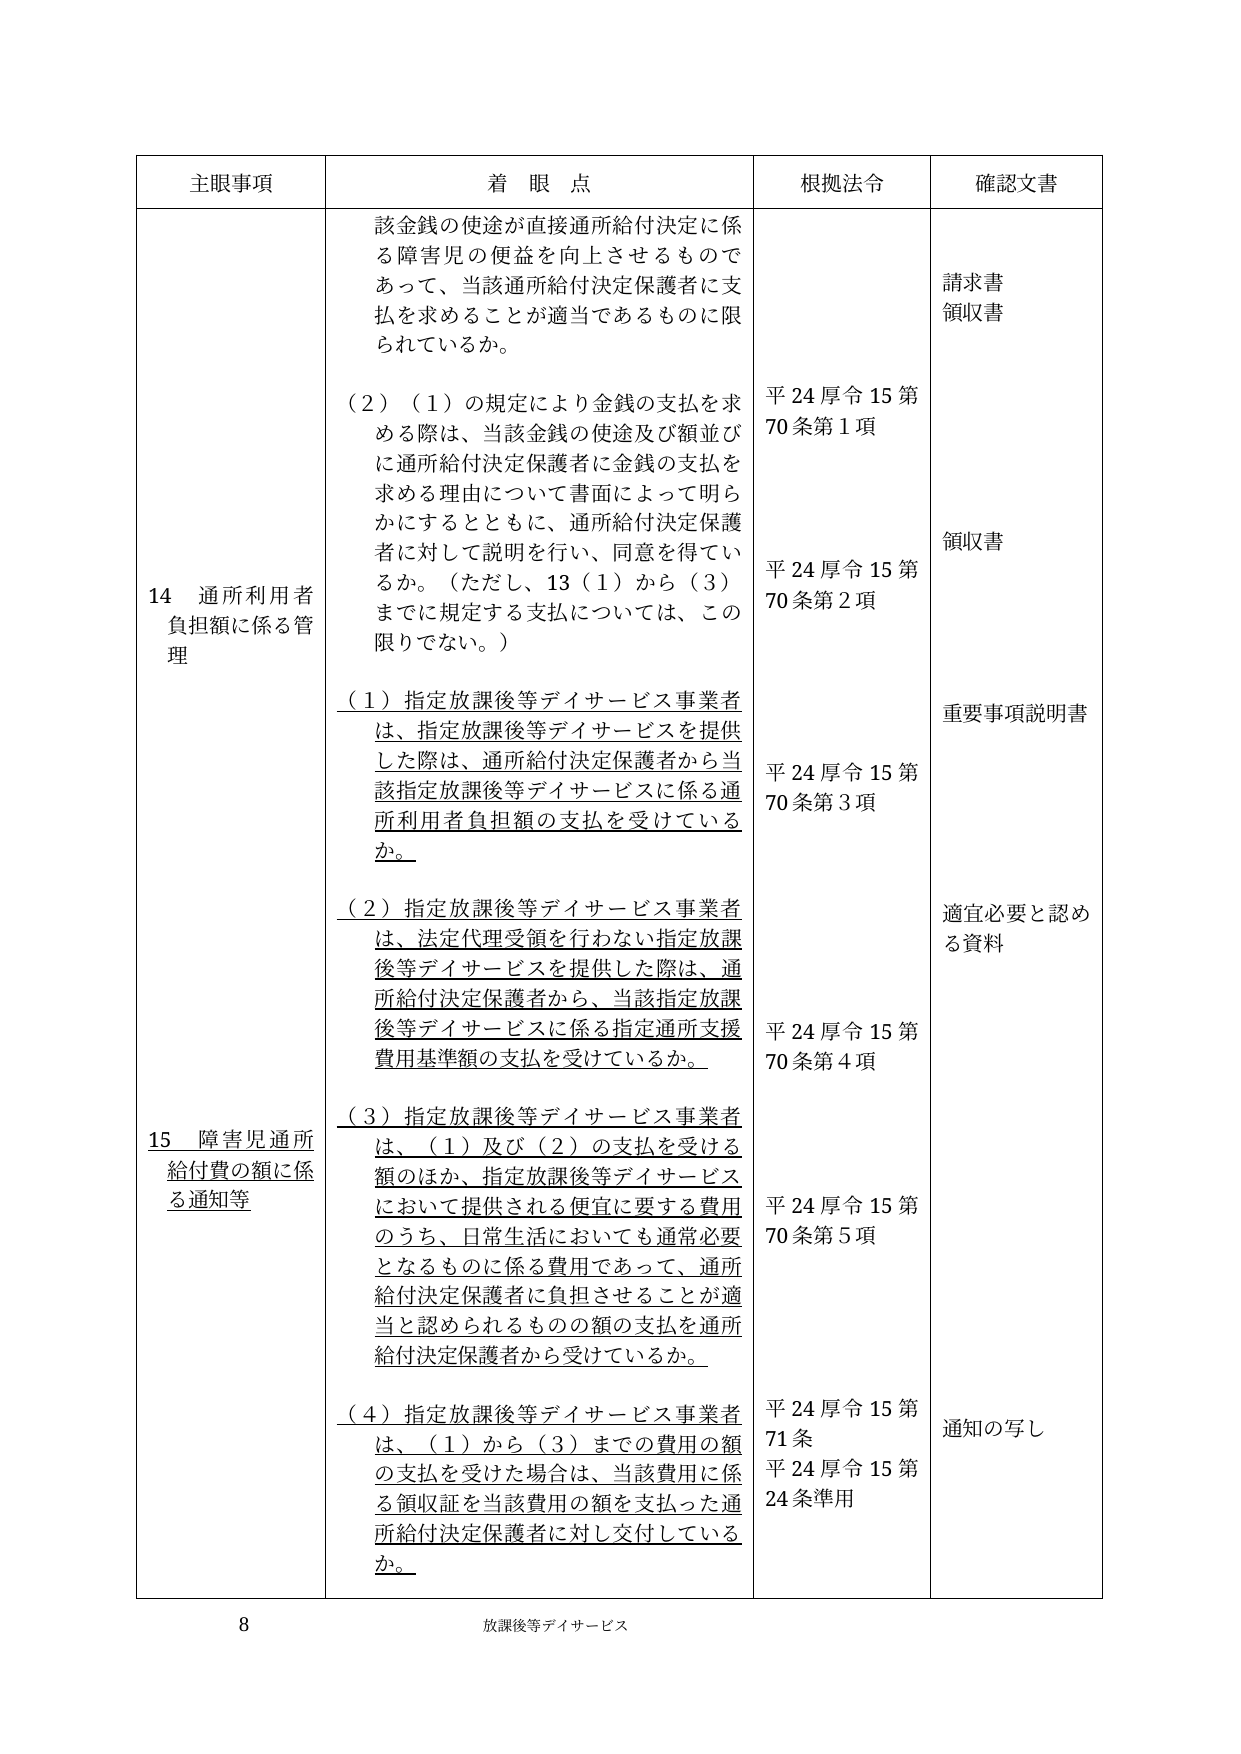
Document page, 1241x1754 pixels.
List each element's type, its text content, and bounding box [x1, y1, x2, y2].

table_header 着 眼 点 [326, 156, 753, 208]
table_header 確認文書 [931, 156, 1102, 208]
table_header 根拠法令 [754, 156, 930, 208]
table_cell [137, 209, 325, 1598]
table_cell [931, 209, 1102, 1598]
table_header 主眼事項 [137, 156, 325, 208]
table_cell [754, 209, 930, 1598]
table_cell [326, 209, 753, 1598]
